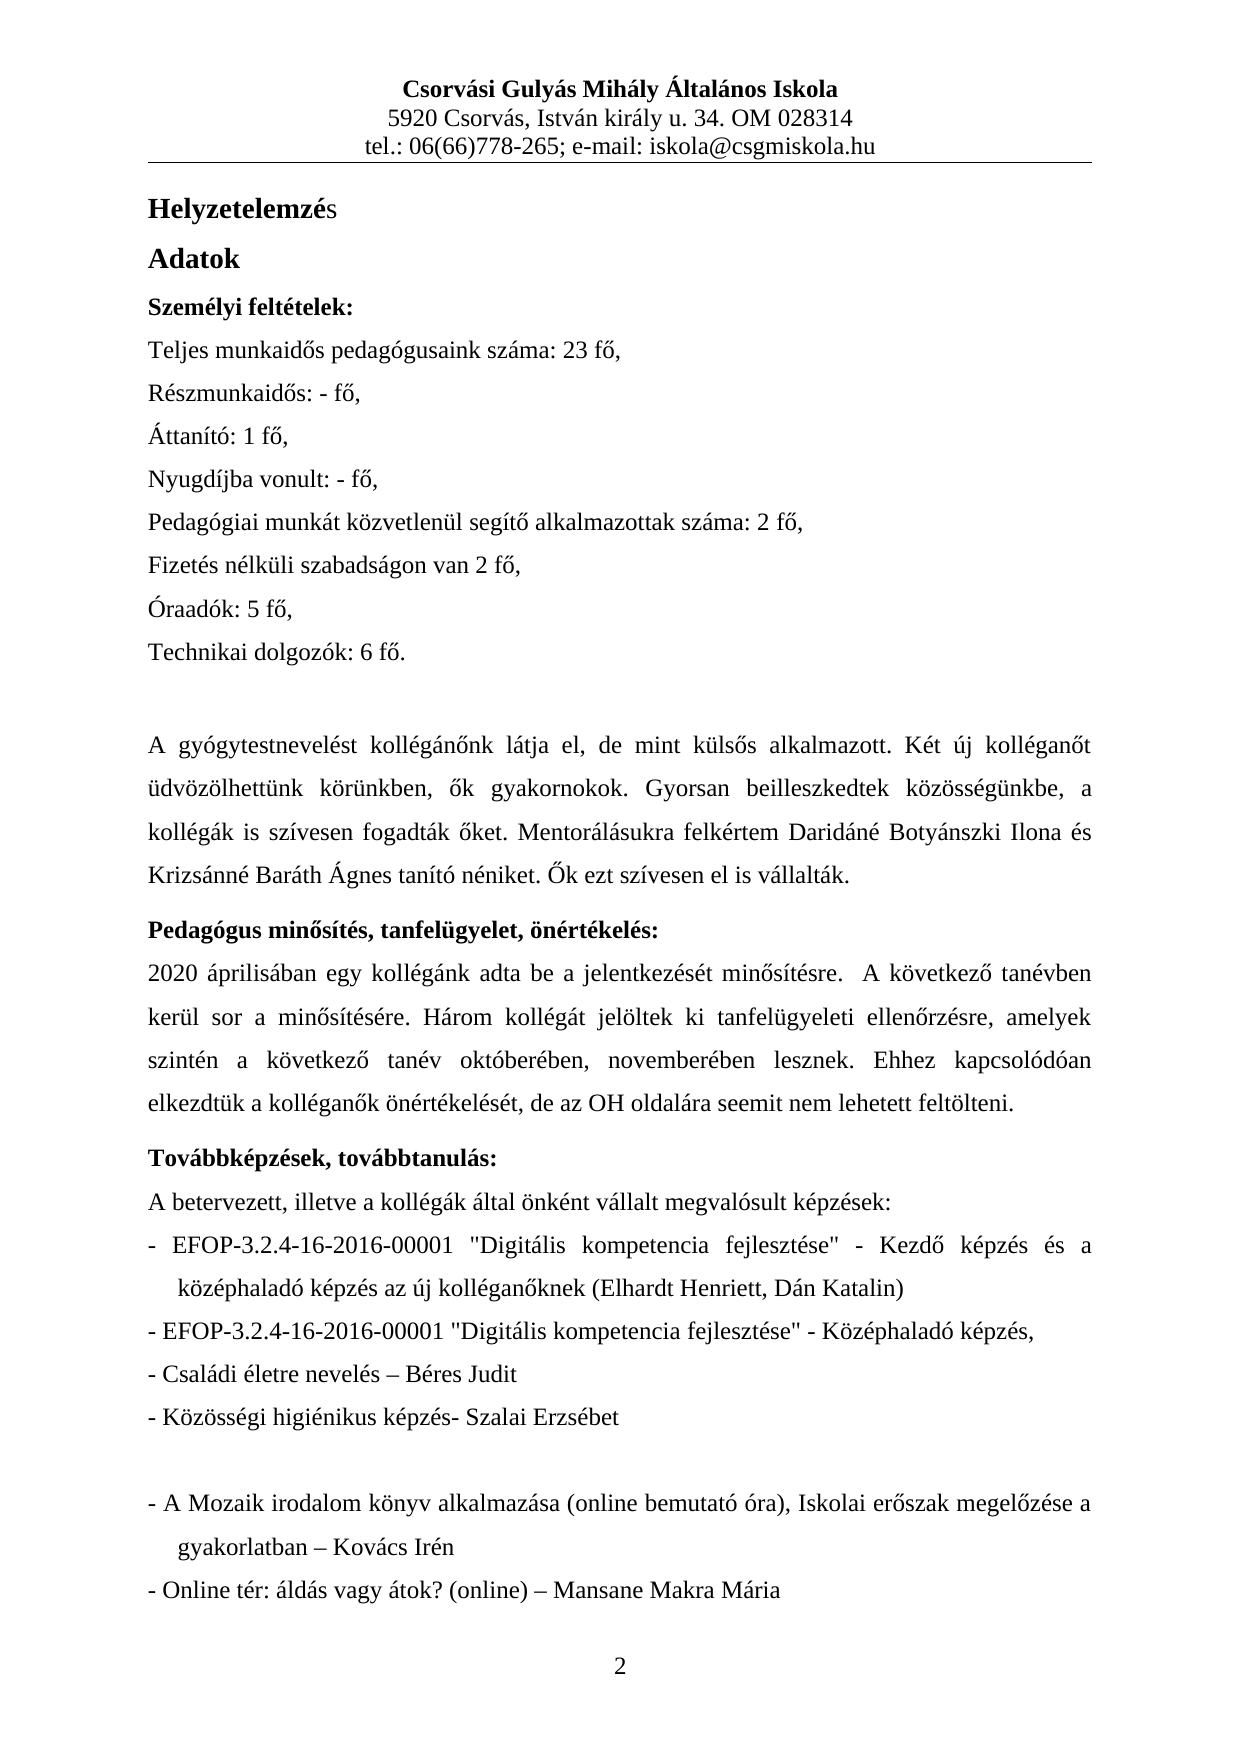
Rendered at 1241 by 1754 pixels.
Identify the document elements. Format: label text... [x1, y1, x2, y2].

text Adatok [148, 242, 1092, 275]
text - EFOP-3.2.4-16-2016-00001 "Digitális kompetencia fejlesztése" - Középhaladó képzés, [148, 1316, 1092, 1345]
text Teljes munkaidős pedagógusaink száma: 23 fő, [148, 335, 1092, 364]
text 2020 áprilisában egy kollégánk adta be a jelentkezését minősítésre. A következő tanévben kerül sor a minősítésére. Három kollégát jelöltek ki tanfelügyeleti ellenőrzésre, amelyek szintén a következő tanév októberében, novemberében lesznek. Ehhez kapcsolódóan elkezdtük a kolléganők önértékelését, de az OH oldalára seemit nem lehetett feltölteni. [148, 958, 1092, 1117]
text - Online tér: áldás vagy átok? (online) – Mansane Makra Mária [148, 1575, 1092, 1603]
text Technikai dolgozók: 6 fő. [148, 637, 1092, 666]
text Személyi feltételek: [148, 292, 1092, 321]
text Áttanító: 1 fő, [148, 421, 1092, 450]
text A gyógytestnevelést kollégánőnk látja el, de mint külsős alkalmazott. Két új kolléganőt üdvözölhettünk körünkben, ők gyakornokok. Gyorsan beilleszkedtek közösségünkbe, a kollégák is szívesen fogadták őket. Mentorálásukra felkértem Daridáné Botyánszki Ilona és Krizsánné Baráth Ágnes tanító néniket. Ők ezt szívesen el is vállalták. [148, 730, 1092, 888]
text Óraadók: 5 fő, [148, 594, 1092, 622]
text Pedagógus minősítés, tanfelügyelet, önértékelés: [148, 915, 1092, 944]
text Továbbképzések, továbbtanulás: [148, 1143, 1092, 1172]
text Pedagógiai munkát közvetlenül segítő alkalmazottak száma: 2 fő, [148, 507, 1092, 536]
text Nyugdíjba vonult: - fő, [148, 464, 1092, 493]
text Helyzetelemzés [148, 191, 1092, 225]
text - Családi életre nevelés – Béres Judit [148, 1359, 1092, 1388]
text - EFOP-3.2.4-16-2016-00001 "Digitális kompetencia fejlesztése" - Kezdő képzés és a középhaladó képzés az új kolléganőknek (Elhardt Henriett, Dán Katalin) [148, 1230, 1092, 1302]
text Részmunkaidős: - fő, [148, 378, 1092, 407]
text - A Mozaik irodalom könyv alkalmazása (online bemutató óra), Iskolai erőszak megelőzése a gyakorlatban – Kovács Irén [148, 1488, 1092, 1560]
text Fizetés nélküli szabadságon van 2 fő, [148, 551, 1092, 579]
text A betervezett, illetve a kollégák által önként vállalt megvalósult képzések: [148, 1187, 1092, 1215]
text - Közösségi higiénikus képzés- Szalai Erzsébet [148, 1402, 1092, 1431]
